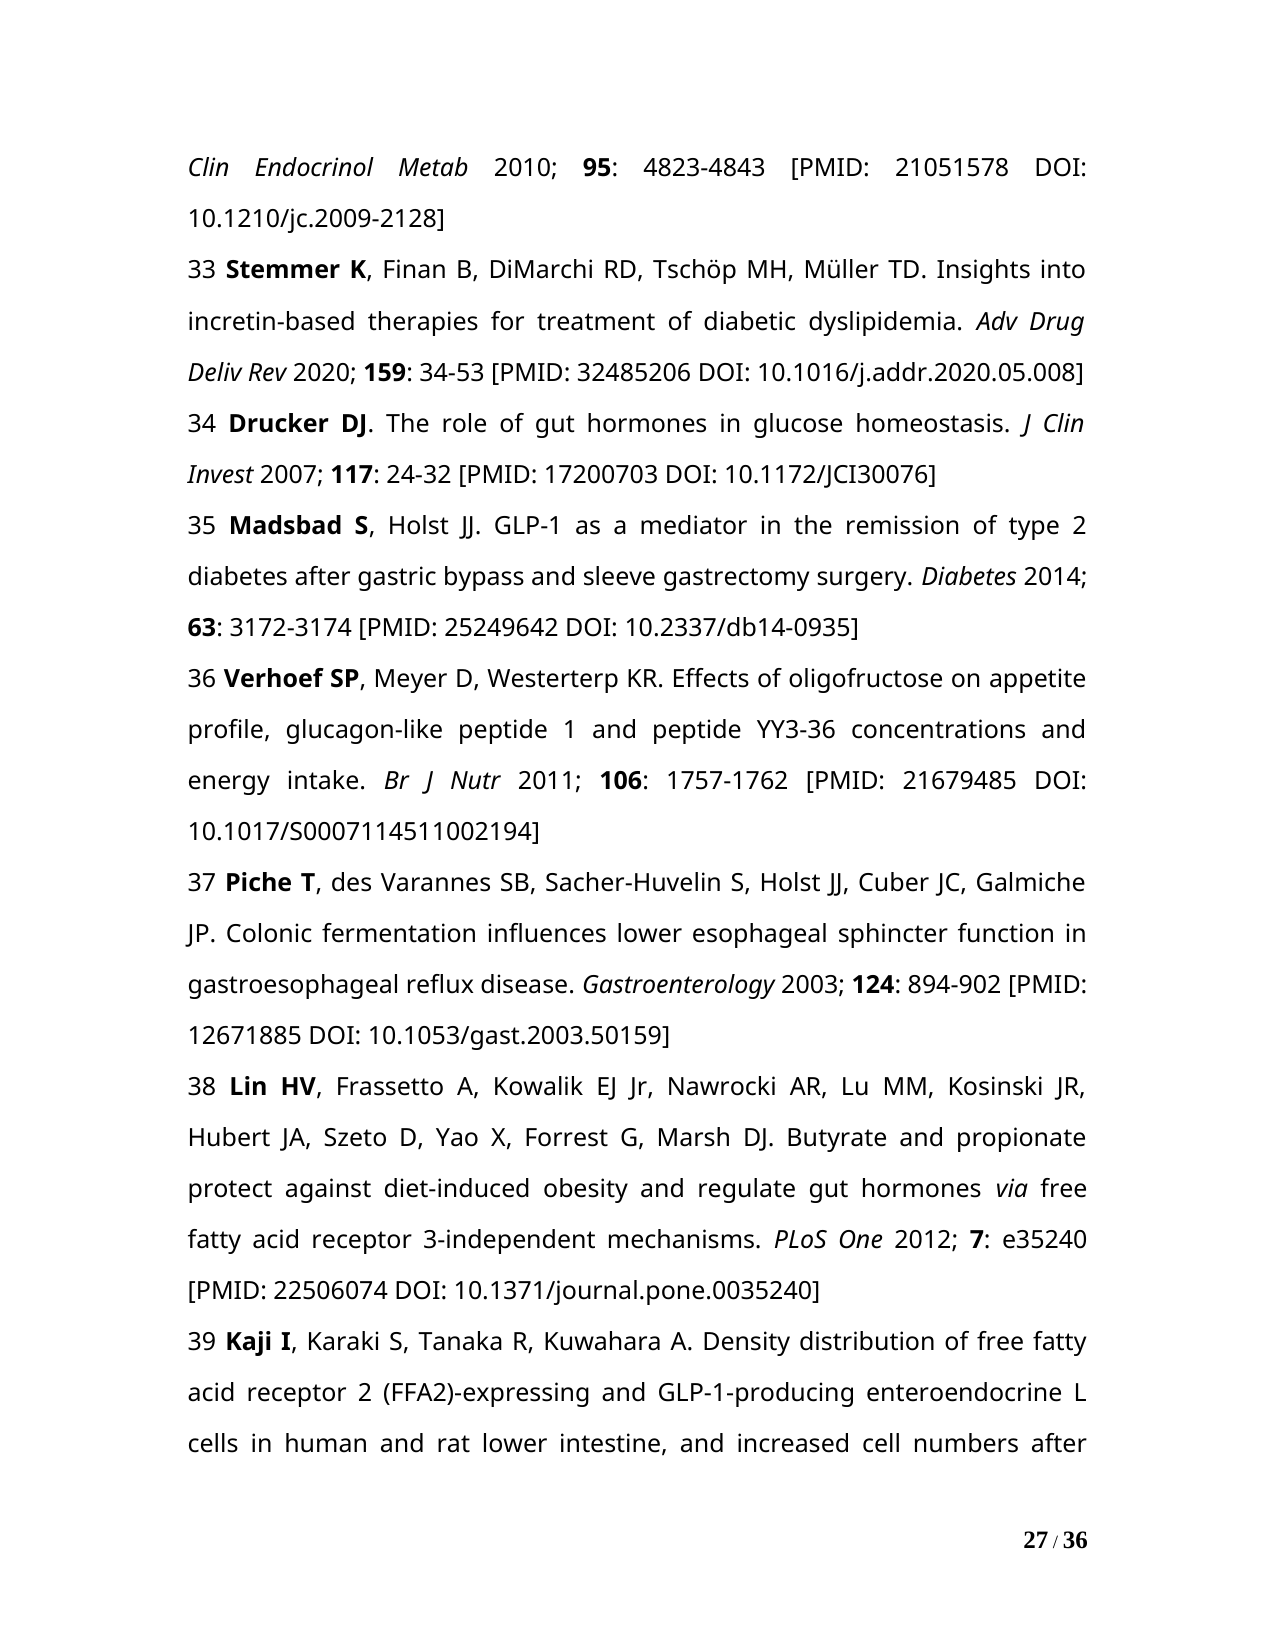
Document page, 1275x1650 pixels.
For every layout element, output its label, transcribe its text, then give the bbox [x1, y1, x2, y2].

text 34 Drucker DJ. The role of gut hormones in glucose homeostasis. J Clin Invest 2007; 117: 24-32 [PMID: 17200703 DOI: 10.1172/JCI30076] [187, 405, 1087, 490]
text 33 Stemmer K, Finan B, DiMarchi RD, Tschöp MH, Müller TD. Insights into incretin-based therapies for treatment of diabetic dyslipidemia. Adv Drug Deliv Rev 2020; 159: 34-53 [PMID: 32485206 DOI: 10.1016/j.addr.2020.05.008] [187, 252, 1087, 388]
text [187, 1324, 1087, 1460]
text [187, 150, 1087, 235]
text 36 Verhoef SP, Meyer D, Westerterp KR. Effects of oligofructose on appetite profile, glucagon-like peptide 1 and peptide YY3-36 concentrations and energy intake. Br J Nutr 2011; 106: 1757-1762 [PMID: 21679485 DOI: 10.1017/S0007114511002194] [187, 660, 1087, 848]
text 37 Piche T, des Varannes SB, Sacher-Huvelin S, Holst JJ, Cuber JC, Galmiche JP. Colonic fermentation influences lower esophageal sphincter function in gastroesophageal reflux disease. Gastroenterology 2003; 124: 894-902 [PMID: 12671885 DOI: 10.1053/gast.2003.50159] [187, 864, 1087, 1052]
text 38 Lin HV, Frassetto A, Kowalik EJ Jr, Nawrocki AR, Lu MM, Kosinski JR, Hubert JA, Szeto D, Yao X, Forrest G, Marsh DJ. Butyrate and propionate protect against diet-induced obesity and regulate gut hormones via free fatty acid receptor 3-independent mechanisms. PLoS One 2012; 7: e35240 [PMID: 22506074 DOI: 10.1371/journal.pone.0035240] [187, 1069, 1087, 1307]
text 35 Madsbad S, Holst JJ. GLP-1 as a mediator in the remission of type 2 diabetes after gastric bypass and sleeve gastrectomy surgery. Diabetes 2014; 63: 3172-3174 [PMID: 25249642 DOI: 10.2337/db14-0935] [187, 507, 1087, 643]
